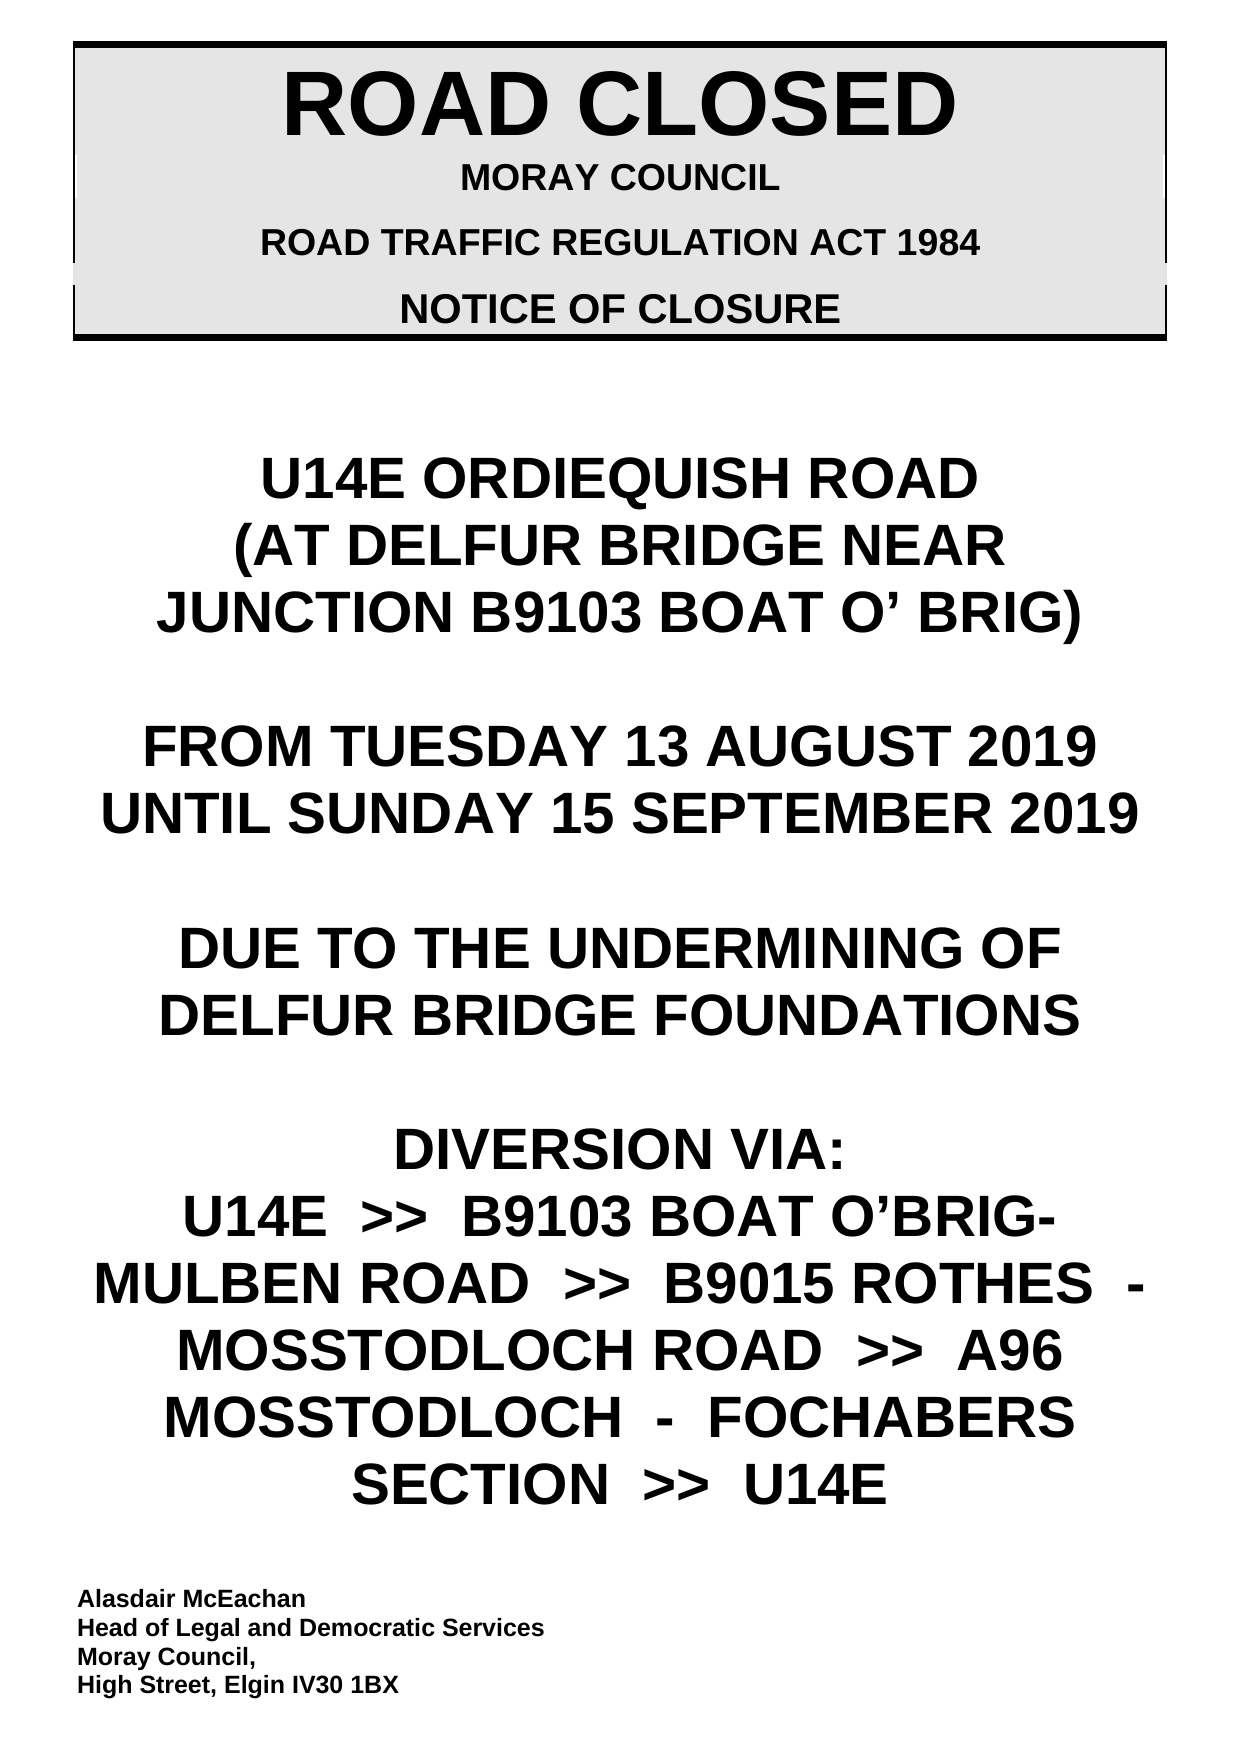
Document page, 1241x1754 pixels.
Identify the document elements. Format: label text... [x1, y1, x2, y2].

text due to THE UNDERMINING OF DELFUR BRIDGE FOUNDATIONS [77, 913, 1163, 1047]
title ROAD ClosED [75, 48, 1165, 155]
text UNTIL SUNDAY 15 SEPTEMBER 2019 [77, 779, 1163, 846]
text U14E ORDIEQUISH ROAD [77, 444, 1163, 511]
text Head of Legal and Democratic Services [77, 1613, 1163, 1642]
text Alasdair McEachan [77, 1584, 1163, 1613]
text NOTICE OF Closure [73, 284, 1166, 334]
text ROAD TRAFFIC REGULATION ACT 1984 [75, 220, 1165, 263]
text (AT DELFUR BRIDGE NEAR JUNCTION B9103 BOAT O’ BRIG) [77, 511, 1163, 645]
text MORAY COUNCIL [77, 155, 1163, 198]
text FROM TUESDAY 13 AUGUST 2019 [77, 712, 1163, 779]
text U14E >> B9103 BOAT O’BRIG-MULBEN ROAD >> B9015 ROTHES - MOSSTODLOCH ROAD >> A96 MOSSTODLOCH - FOCHABERS SECTION >> U14E [77, 1182, 1163, 1517]
text High Street, Elgin IV30 1BX [77, 1670, 1163, 1699]
text Moray Council, [77, 1642, 1163, 1670]
text DIVERSION VIA: [77, 1114, 1163, 1182]
